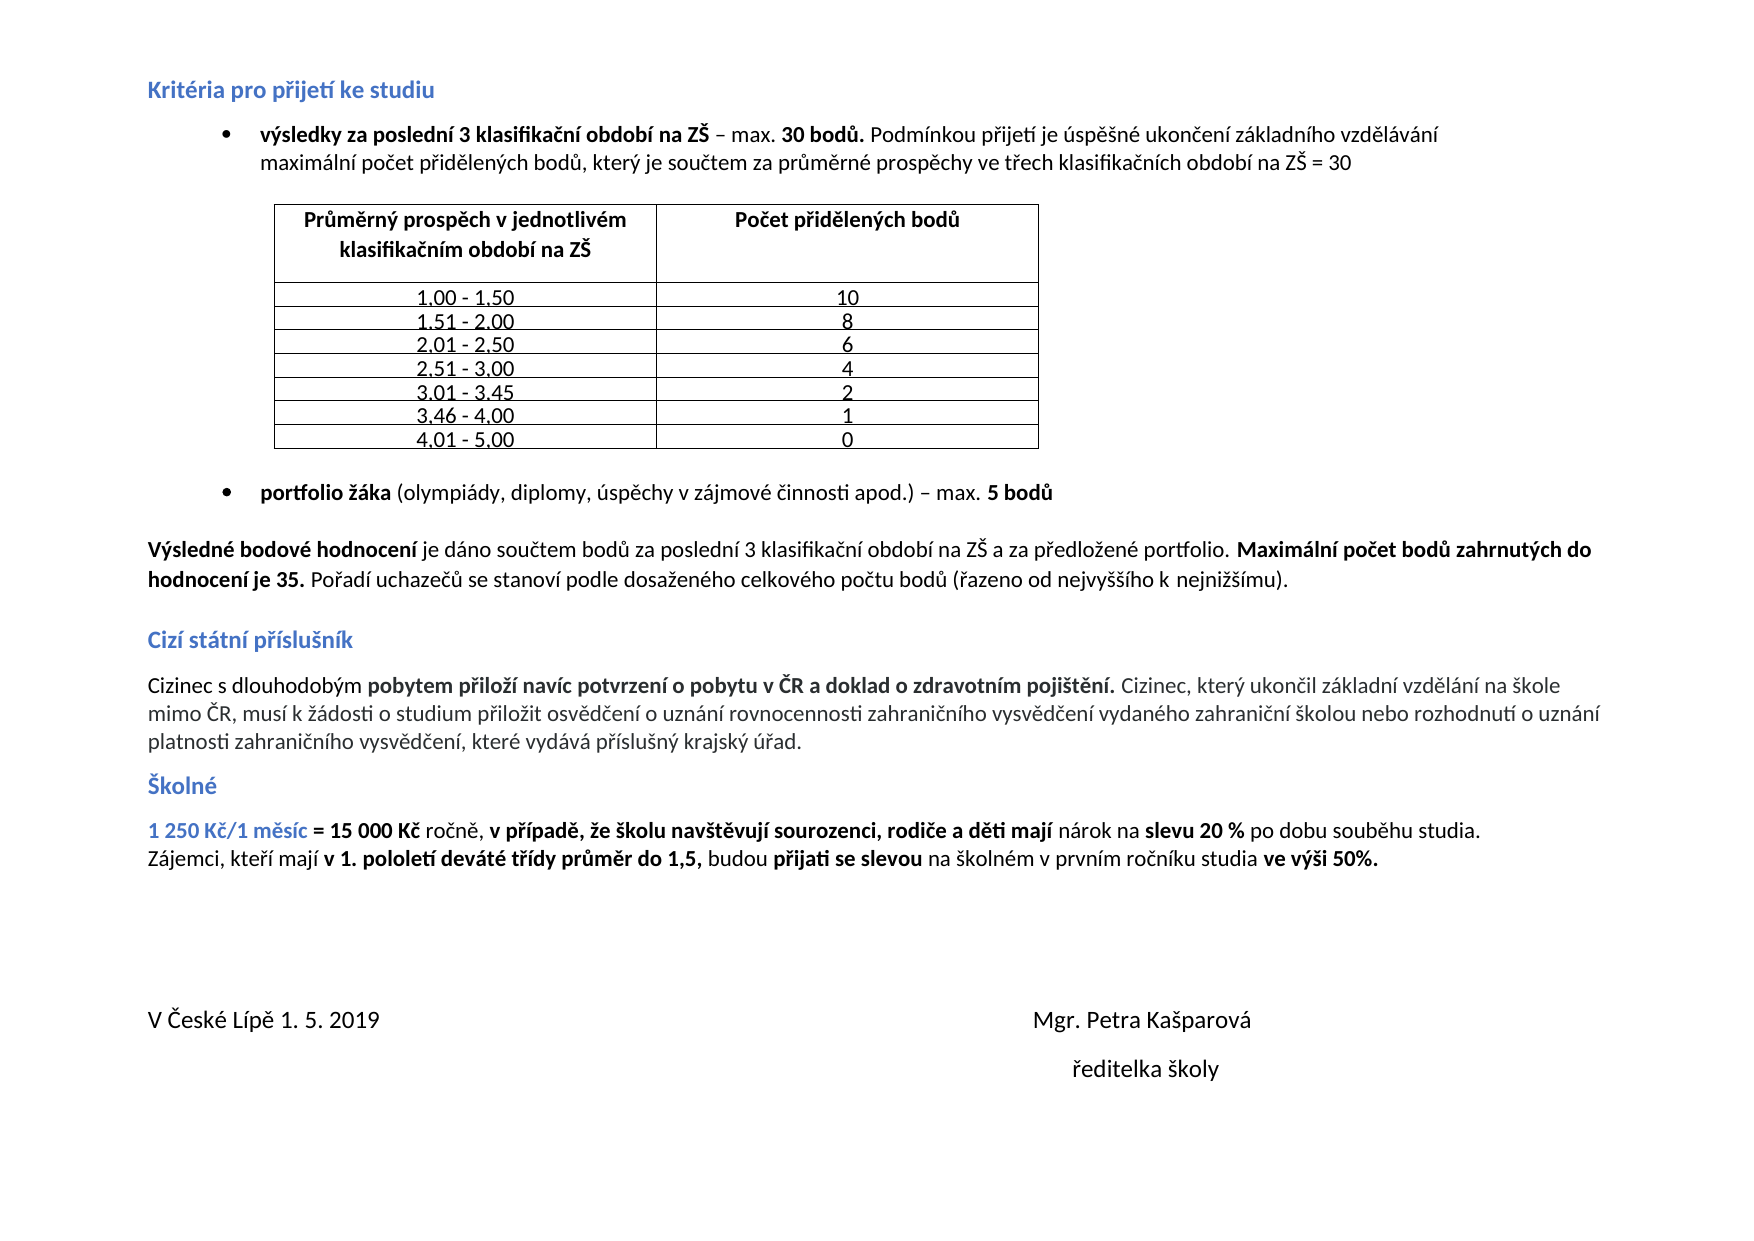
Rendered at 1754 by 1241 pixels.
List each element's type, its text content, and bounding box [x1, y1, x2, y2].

text maximální počet přidělených bodů, který je součtem za průměrné prospěchy ve třech klasifikačních období na ZŠ = 30 [260, 148, 1606, 176]
table_cell 3,01 - 3,45 [275, 378, 656, 400]
table_cell 2 [657, 378, 1038, 400]
text ředitelka školy [148, 1053, 1606, 1084]
subtitle Kritéria pro přijetí ke studiu [148, 74, 1606, 104]
table_cell 2,51 - 3,00 [275, 354, 656, 377]
table_cell 10 [657, 283, 1038, 306]
text V České Lípě 1. 5. 2019 Mgr. Petra Kašparová [148, 1004, 1606, 1034]
table_cell 4,01 - 5,00 [275, 425, 656, 448]
table_cell 6 [657, 330, 1038, 353]
table_cell 3,46 - 4,00 [275, 401, 656, 424]
table_cell 1 [657, 401, 1038, 424]
subtitle Cizinec s dlouhodobým pobytem přiloží navíc potvrzení o pobytu v ČR a doklad o zdravotním pojištění. Cizinec, který ukončil základní vzdělání na škole mimo ČR, musí k žádosti o studium přiložit osvědčení o uznání rovnocennosti zahraničního vysvědčení vydaného zahraniční školou nebo rozhodnutí o uznání platnosti zahraničního vysvědčení, které vydává příslušný krajský úřad. [148, 671, 1606, 755]
subtitle Školné [148, 770, 1606, 801]
table_header Počet přidělených bodů [657, 205, 1038, 282]
subtitle 1 250 Kč/1 měsíc = 15 000 Kč ročně, v případě, že školu navštěvují sourozenci, rodiče a děti mají nárok na slevu 20 % po dobu souběhu studia. Zájemci, kteří mají v 1. pololetí deváté třídy průměr do 1,5, budou přijati se slevou na školném v prvním ročníku studia ve výši 50%. [148, 817, 1606, 873]
table_cell 0 [657, 425, 1038, 448]
table_cell 1,00 - 1,50 [275, 283, 656, 306]
table_cell 8 [657, 307, 1038, 329]
subtitle Cizí státní příslušník [148, 624, 1606, 655]
table_cell 2,01 - 2,50 [275, 330, 656, 353]
table_header Průměrný prospěch v jednotlivém klasifikačním období na ZŠ [275, 205, 656, 282]
table_cell 1,51 - 2,00 [275, 307, 656, 329]
list portfolio žáka (olympiády, diplomy, úspěchy v zájmové činnosti apod.) – max. 5 bodů [223, 478, 1606, 506]
list výsledky za poslední 3 klasifikační období na ZŠ – max. 30 bodů. Podmínkou přijetí je úspěšné ukončení základního vzdělávání [222, 120, 1606, 148]
table_cell 4 [657, 354, 1038, 377]
text Výsledné bodové hodnocení je dáno součtem bodů za poslední 3 klasifikační období na ZŠ a za předložené portfolio. Maximální počet bodů zahrnutých do hodnocení je 35. Pořadí uchazečů se stanoví podle dosaženého celkového počtu bodů (řazeno od nejvyššího k nejnižšímu). [148, 535, 1606, 593]
